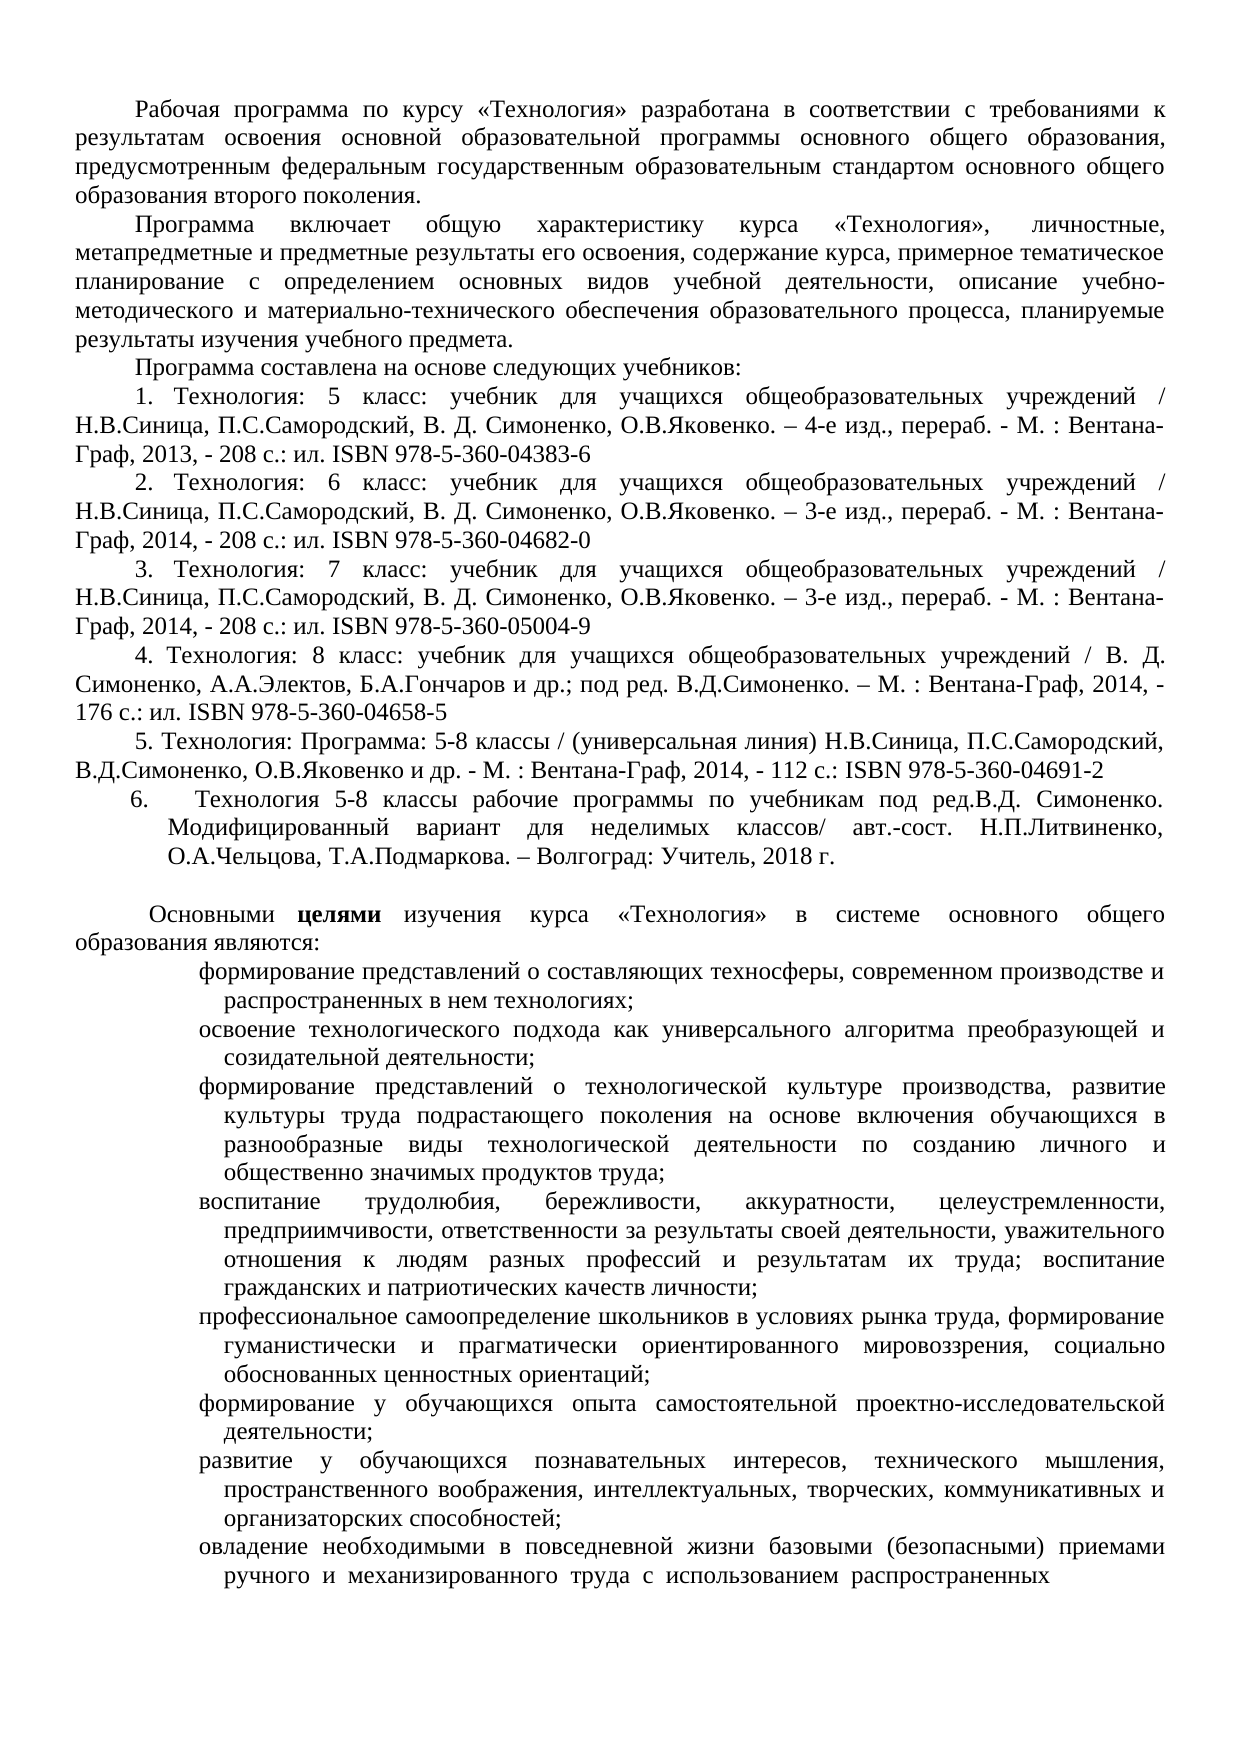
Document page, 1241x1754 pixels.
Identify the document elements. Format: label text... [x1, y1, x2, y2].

text Программа составлена на основе следующих учебников: [134, 352, 1226, 381]
text развитие у обучающихся познавательных интересов, технического мышления, пространственного воображения, интеллектуальных, творческих, коммуникативных и организаторских способностей; [199, 1445, 1165, 1531]
text Рабочая программа по курсу «Технология» разработана в соответствии с требованиями к результатам освоения основной образовательной программы основного общего образования, предусмотренным федеральным государственным образовательным стандартом основного общего образования второго поколения. [75, 94, 1166, 209]
text Основными целями изучения курса «Технология» в системе основного общего образования являются: [75, 899, 1165, 956]
text формирование у обучающихся опыта самостоятельной проектно-исследовательской деятельности; [199, 1388, 1165, 1445]
text профессиональное самоопределение школьников в условиях рынка труда, формирование гуманистически и прагматически ориентированного мировоззрения, социально обоснованных ценностных ориентаций; [199, 1301, 1165, 1388]
list Технология: 5 класс: учебник для учащихся общеобразовательных учреждений / Н.В.Синица, П.С.Самородский, В. Д. Симоненко, О.В.Яковенко. – 4-е изд., перераб. - М. : Вентана- Граф, 2013, - 208 с.: ил. ISBN 978-5-360-04383-6 [75, 381, 1166, 467]
list Технология 5-8 классы рабочие программы по учебникам под ред.В.Д. Симоненко. Модифицированный вариант для неделимых классов/ авт.-сост. Н.П.Литвиненко, О.А.Чельцова, Т.А.Подмаркова. – Волгоград: Учитель, 2018 г. [130, 784, 1163, 870]
list Технология: 6 класс: учебник для учащихся общеобразовательных учреждений / Н.В.Синица, П.С.Самородский, В. Д. Симоненко, О.В.Яковенко. – 3-е изд., перераб. - М. : Вентана- Граф, 2014, - 208 с.: ил. ISBN 978-5-360-04682-0 [75, 467, 1166, 554]
text формирование представлений о технологической культуре производства, развитие культуры труда подрастающего поколения на основе включения обучающихся в разнообразные виды технологической деятельности по созданию личного и общественно значимых продуктов труда; [199, 1071, 1166, 1186]
list Технология: 8 класс: учебник для учащихся общеобразовательных учреждений / В. Д. Симоненко, А.А.Электов, Б.А.Гончаров и др.; под ред. В.Д.Симоненко. – М. : Вентана-Граф, 2014, - 176 с.: ил. ISBN 978-5-360-04658-5 [75, 640, 1166, 726]
text овладение необходимыми в повседневной жизни базовыми (безопасными) приемами ручного и механизированного труда с использованием распространенных [199, 1531, 1165, 1589]
text воспитание трудолюбия, бережливости, аккуратности, целеустремленности, предприимчивости, ответственности за результаты своей деятельности, уважительного отношения к людям разных профессий и результатам их труда; воспитание гражданских и патриотических качеств личности; [199, 1186, 1166, 1301]
list Технология: Программа: 5-8 классы / (универсальная линия) Н.В.Синица, П.С.Самородский, В.Д.Симоненко, О.В.Яковенко и др. - М. : Вентана-Граф, 2014, - 112 с.: ISBN 978-5-360-04691-2 [75, 726, 1166, 784]
text освоение технологического подхода как универсального алгоритма преобразующей и созидательной деятельности; [199, 1014, 1165, 1071]
text формирование представлений о составляющих техносферы, современном производстве и распространенных в нем технологиях; [199, 956, 1165, 1014]
text Программа включает общую характеристику курса «Технология», личностные, метапредметные и предметные результаты его освоения, содержание курса, примерное тематическое планирование с определением основных видов учебной деятельности, описание учебно- методического и материально-технического обеспечения образовательного процесса, планируемые результаты изучения учебного предмета. [75, 209, 1166, 352]
list Технология: 7 класс: учебник для учащихся общеобразовательных учреждений / Н.В.Синица, П.С.Самородский, В. Д. Симоненко, О.В.Яковенко. – 3-е изд., перераб. - М. : Вентана- Граф, 2014, - 208 с.: ил. ISBN 978-5-360-05004-9 [75, 554, 1166, 640]
